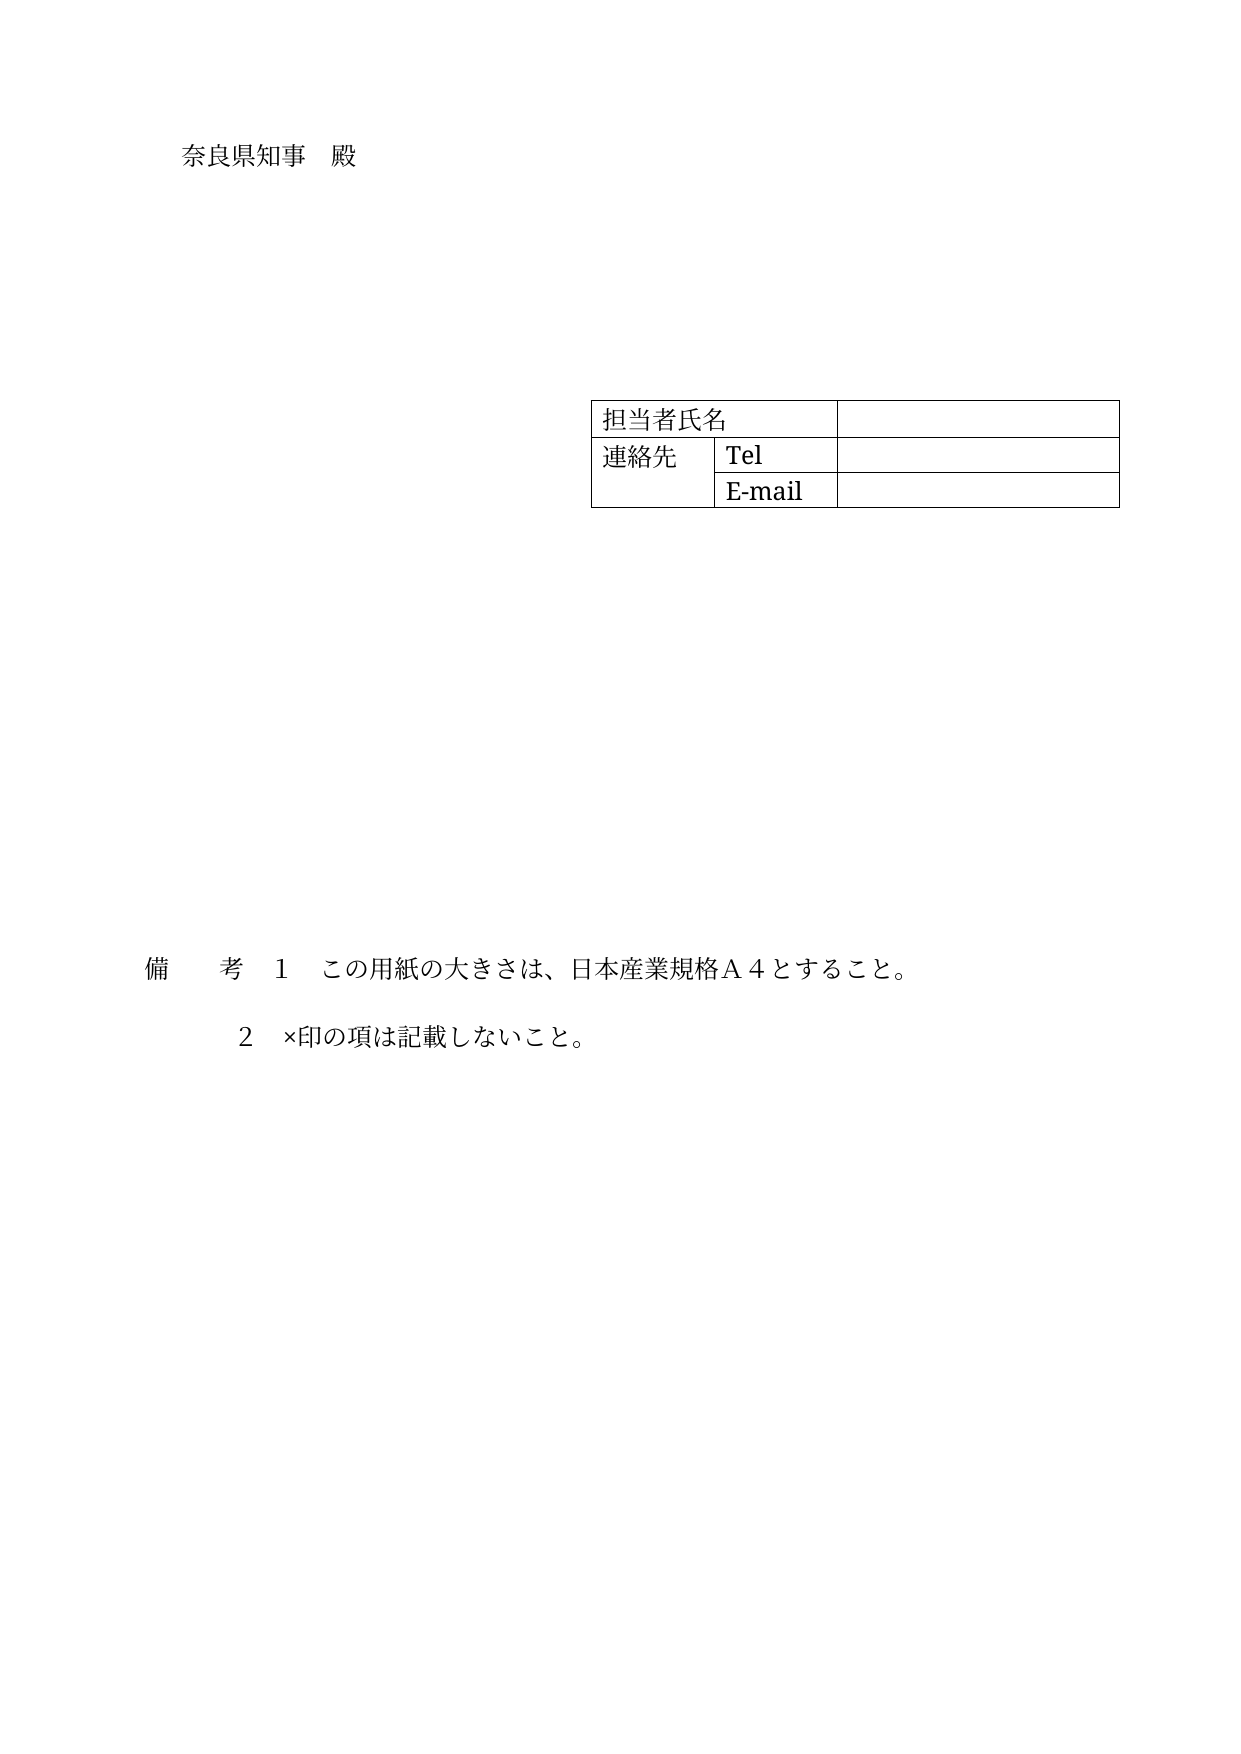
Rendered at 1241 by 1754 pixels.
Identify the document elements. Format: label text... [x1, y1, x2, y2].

text 奈良県知事 殿 [106, 121, 1134, 189]
table_cell 連絡先 [592, 438, 714, 507]
table_cell [838, 473, 1119, 507]
table_cell Tel [715, 438, 837, 472]
table_header 担当者氏名 [592, 401, 837, 437]
table_header [838, 401, 1119, 437]
text 備 考 １ この用紙の大きさは、日本産業規格Ａ４とすること。 [106, 934, 1134, 1001]
table_cell [838, 438, 1119, 472]
text ２ ×印の項は記載しないこと。 [106, 1001, 1134, 1069]
table_cell E-mail [715, 473, 837, 507]
